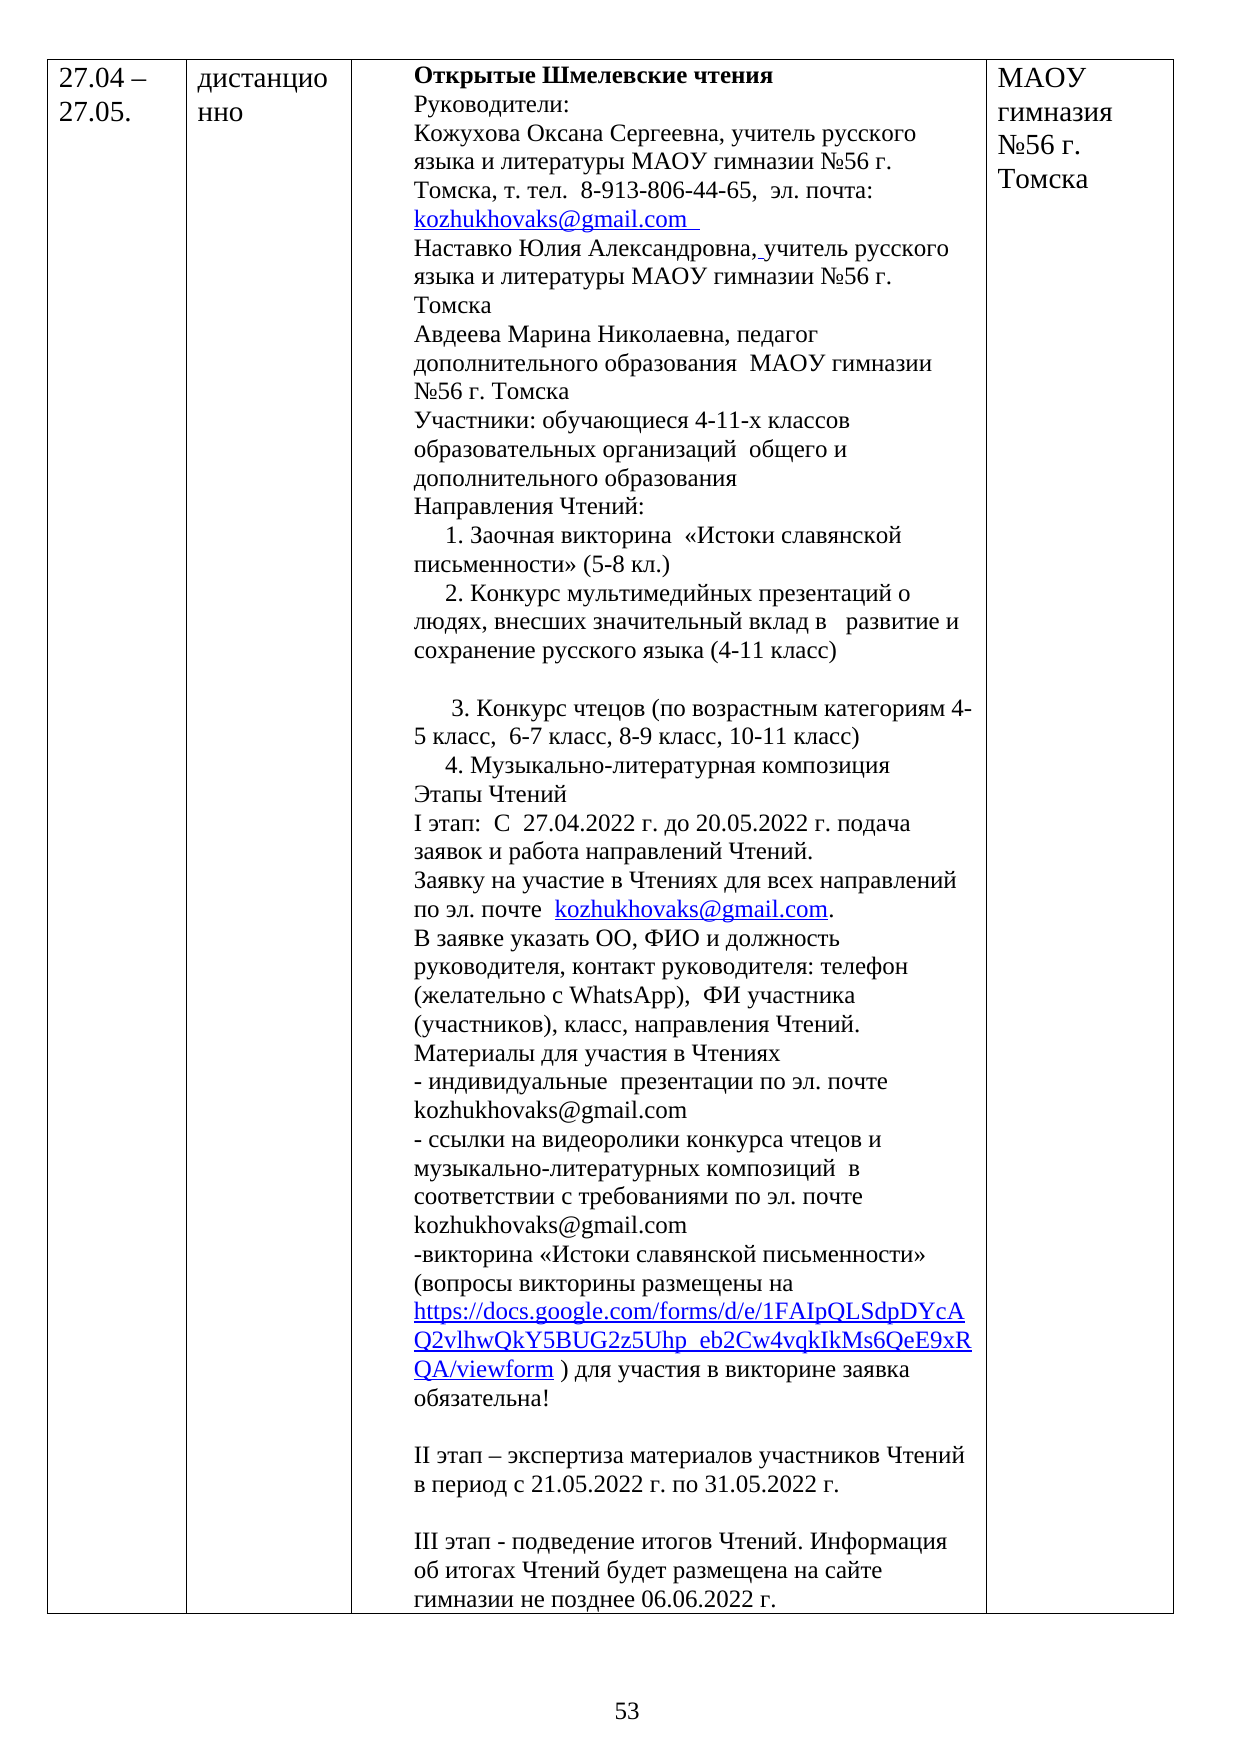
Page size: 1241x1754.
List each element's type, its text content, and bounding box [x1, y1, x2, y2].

table_cell дистанционно [187, 60, 351, 1613]
table_cell Открытые Шмелевские чтения Руководители: Кожухова Оксана Сергеевна, учитель русского языка и литературы МАОУ гимназии №56 г. Томска, т. тел. 8-913-806-44-65, эл. почта: kozhukhovaks@gmail.com Наставко Юлия Александровна, учитель русского языка и литературы МАОУ гимназии №56 г. Томска Авдеева Марина Николаевна, педагог дополнительного образования МАОУ гимназии №56 г. Томска Участники: обучающиеся 4-11-х классов образовательных организаций общего и дополнительного образования Направления Чтений: 1. Заочная викторина «Истоки славянской письменности» (5-8 кл.) 2. Конкурс мультимедийных презентаций о людях, внесших значительный вклад в развитие и сохранение русского языка (4-11 класс) 3. Конкурс чтецов (по возрастным категориям 4-5 класс, 6-7 класс, 8-9 класс, 10-11 класс) 4. Музыкально-литературная композиция Этапы Чтений I этап: С 27.04.2022 г. до 20.05.2022 г. подача заявок и работа направлений Чтений. Заявку на участие в Чтениях для всех направлений по эл. почте kozhukhovaks@gmail.com. В заявке указать ОО, ФИО и должность руководителя, контакт руководителя: телефон (желательно с WhatsApp), ФИ участника (участников), класс, направления Чтений. Материалы для участия в Чтениях - индивидуальные презентации по эл. почте kozhukhovaks@gmail.com - ссылки на видеоролики конкурса чтецов и музыкально-литературных композиций в соответствии с требованиями по эл. почте kozhukhovaks@gmail.com -викторина «Истоки славянской письменности» (вопросы викторины размещены на https://docs.google.com/forms/d/e/1FAIpQLSdpDYcAQ2vlhwQkY5BUG2z5Uhp_eb2Cw4vqkIkMs6QeE9xRQA/viewform ) для участия в викторине заявка обязательна! II этап – экспертиза материалов участников Чтений в период с 21.05.2022 г. по 31.05.2022 г. III этап - подведение итогов Чтений. Информация об итогах Чтений будет размещена на сайте гимназии не позднее 06.06.2022 г. [352, 60, 986, 1613]
table_cell 27.04 – 27.05. [48, 60, 186, 1613]
table_cell МАОУ гимназия №56 г. Томска [987, 60, 1173, 1613]
